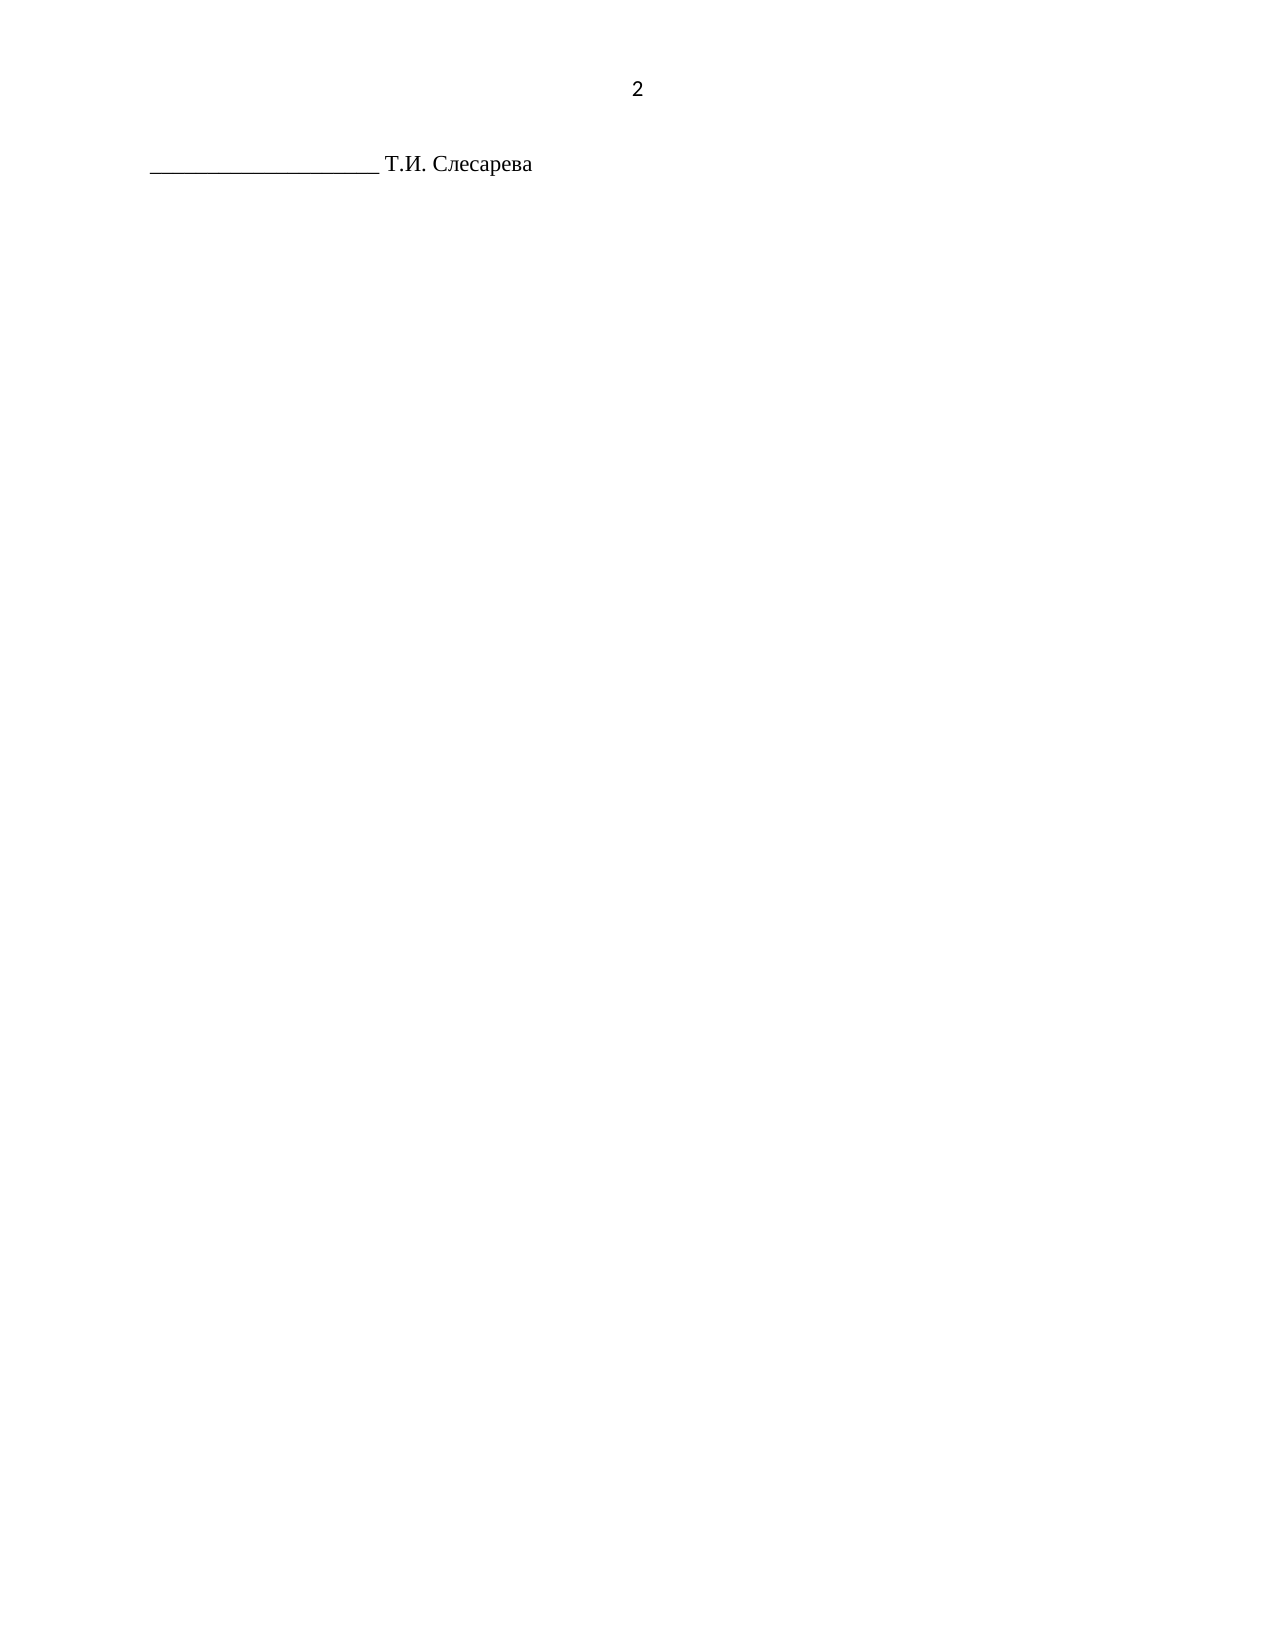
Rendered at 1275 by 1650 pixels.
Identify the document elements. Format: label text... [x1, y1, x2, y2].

text ____________________ Т.И. Слесарева [150, 150, 1125, 176]
